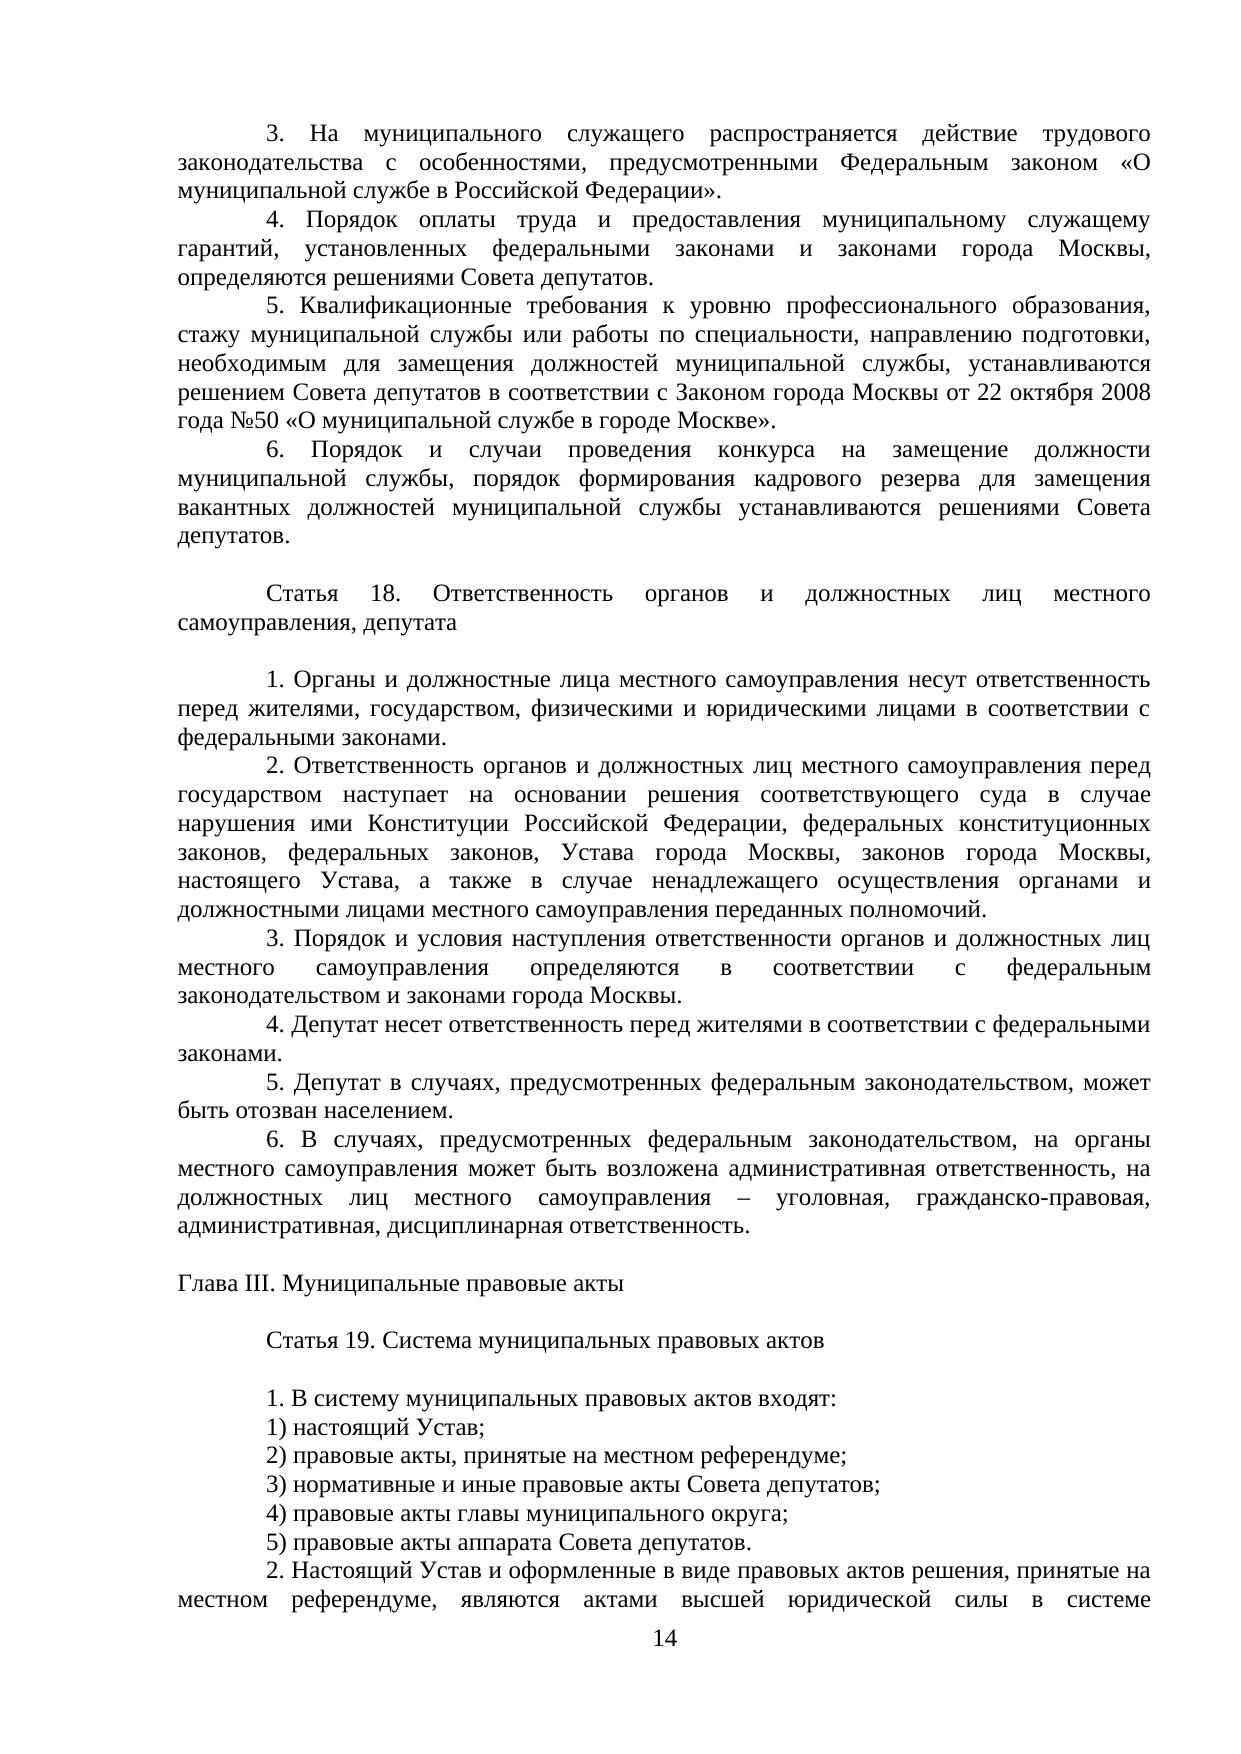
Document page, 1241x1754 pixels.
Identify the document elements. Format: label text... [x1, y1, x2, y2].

text 3. На муниципального служащего распространяется действие трудового законодательства с особенностями, предусмотренными Федеральным законом «О муниципальной службе в Российской Федерации». [177, 118, 1152, 204]
text 4) правовые акты главы муниципального округа; [177, 1498, 1152, 1527]
text 2. Ответственность органов и должностных лиц местного самоуправления перед государством наступает на основании решения соответствующего суда в случае нарушения ими Конституции Российской Федерации, федеральных конституционных законов, федеральных законов, Устава города Москвы, законов города Москвы, настоящего Устава, а также в случае ненадлежащего осуществления органами и должностными лицами местного самоуправления переданных полномочий. [177, 751, 1152, 923]
text 1. В систему муниципальных правовых актов входят: [177, 1383, 1152, 1412]
text 6. В случаях, предусмотренных федеральным законодательством, на органы местного самоуправления может быть возложена административная ответственность, на должностных лиц местного самоуправления – уголовная, гражданско-правовая, административная, дисциплинарная ответственность. [177, 1124, 1152, 1239]
text 5. Квалификационные требования к уровню профессионального образования, стажу муниципальной службы или работы по специальности, направлению подготовки, необходимым для замещения должностей муниципальной службы, устанавливаются решением Совета депутатов в соответствии с Законом города Москвы от 22 октября 2008 года №50 «О муниципальной службе в городе Москве». [177, 291, 1152, 434]
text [177, 1556, 1152, 1613]
text 5) правовые акты аппарата Совета депутатов. [177, 1527, 1152, 1556]
text 6. Порядок и случаи проведения конкурса на замещение должности муниципальной службы, порядок формирования кадрового резерва для замещения вакантных должностей муниципальной службы устанавливаются решениями Совета депутатов. [177, 434, 1152, 549]
text Статья 19. Система муниципальных правовых актов [177, 1326, 1152, 1354]
text 3) нормативные и иные правовые акты Совета депутатов; [177, 1469, 1152, 1498]
text Статья 18. Ответственность органов и должностных лиц местного самоуправления, депутата [177, 578, 1152, 636]
text 5. Депутат в случаях, предусмотренных федеральным законодательством, может быть отозван населением. [177, 1067, 1152, 1124]
text 4. Депутат несет ответственность перед жителями в соответствии с федеральными законами. [177, 1009, 1152, 1067]
text 1. Органы и должностные лица местного самоуправления несут ответственность перед жителями, государством, физическими и юридическими лицами в соответствии с федеральными законами. [177, 664, 1152, 751]
text Глава III. Муниципальные правовые акты [177, 1268, 1152, 1297]
text 4. Порядок оплаты труда и предоставления муниципальному служащему гарантий, установленных федеральными законами и законами города Москвы, определяются решениями Совета депутатов. [177, 204, 1152, 291]
text 3. Порядок и условия наступления ответственности органов и должностных лиц местного самоуправления определяются в соответствии с федеральным законодательством и законами города Москвы. [177, 923, 1152, 1009]
text 2) правовые акты, принятые на местном референдуме; [177, 1441, 1152, 1469]
text 1) настоящий Устав; [177, 1412, 1152, 1441]
